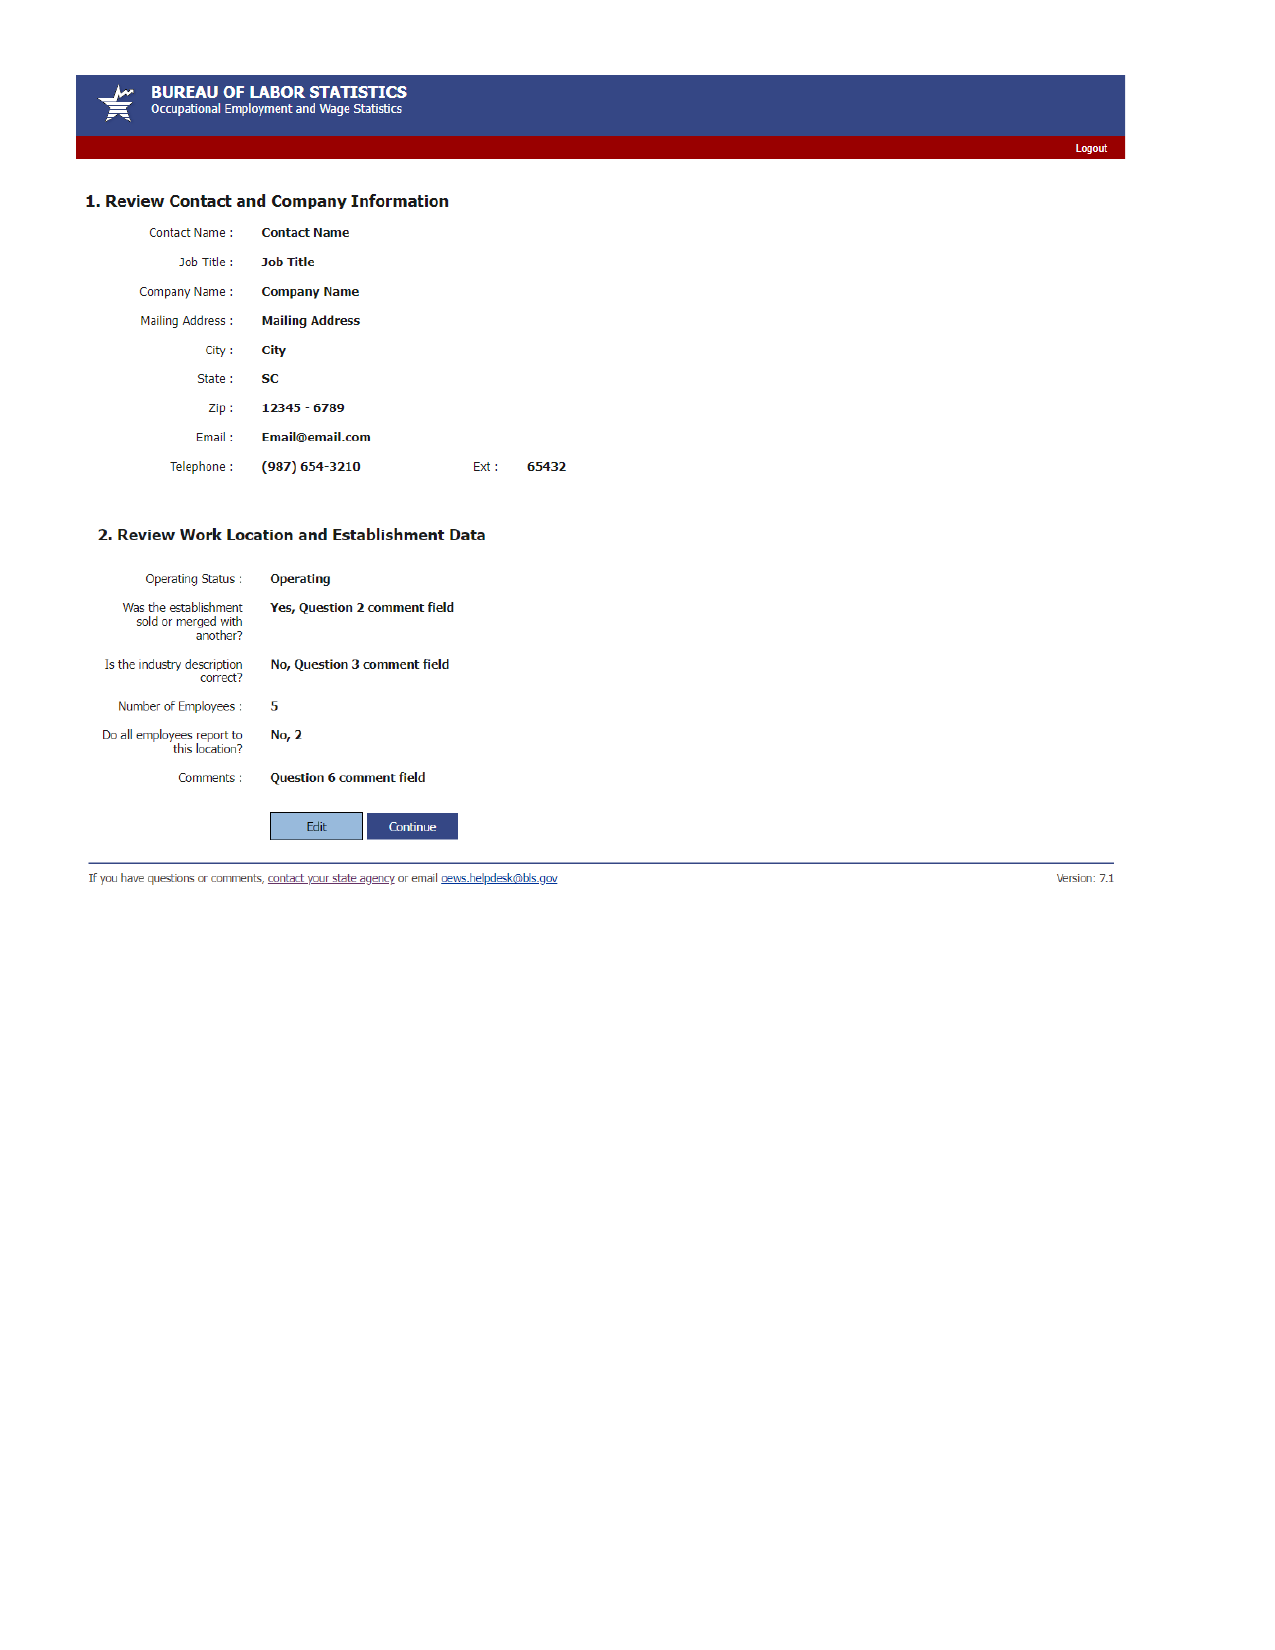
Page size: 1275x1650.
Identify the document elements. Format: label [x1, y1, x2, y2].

picture [75, 75, 1125, 485]
picture [75, 503, 1127, 895]
